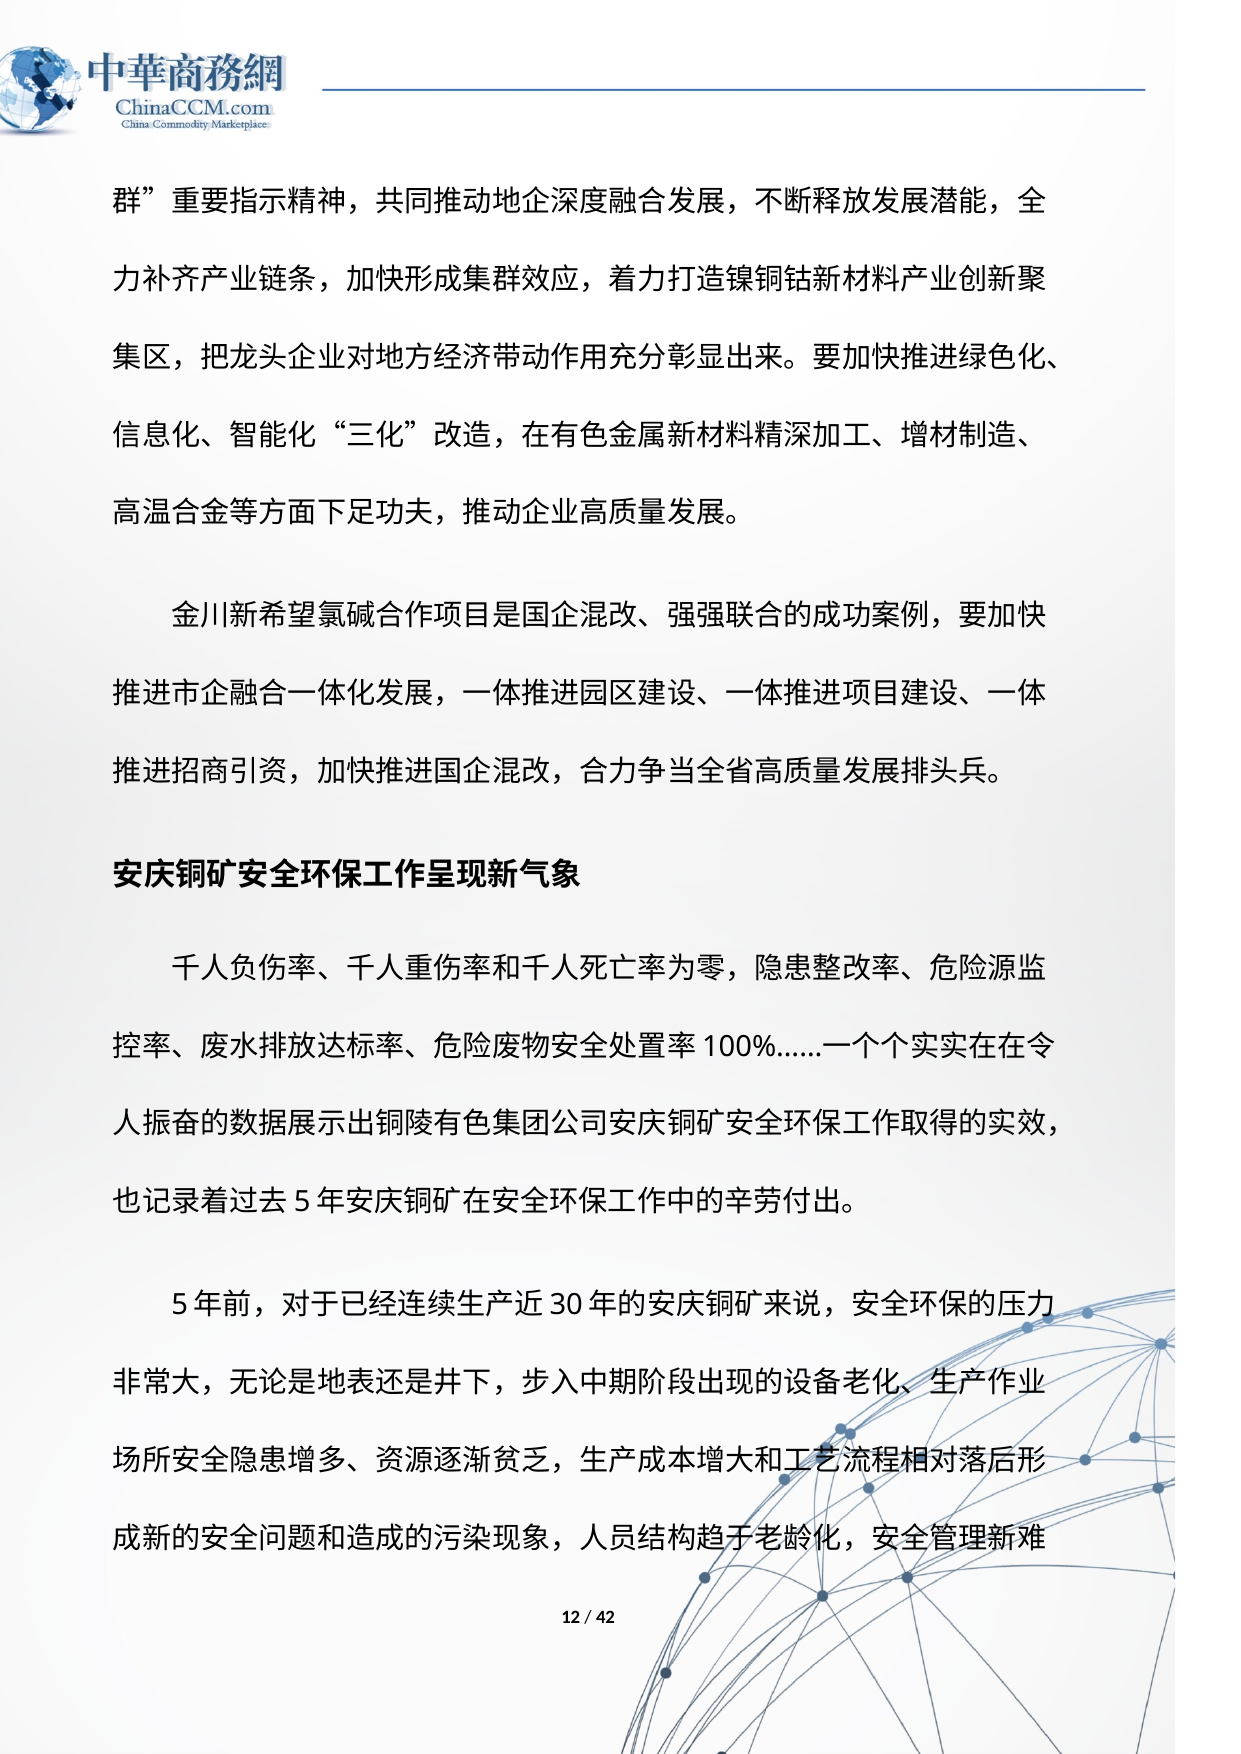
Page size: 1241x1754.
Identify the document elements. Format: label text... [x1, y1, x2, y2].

picture [0, 0, 1176, 1754]
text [113, 1269, 1063, 1568]
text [113, 166, 1063, 543]
text 千人负伤率、千人重伤率和千人死亡率为零，隐患整改率、危险源监控率、废水排放达标率、危险废物安全处置率100%……一个个实实在在令人振奋的数据展示出铜陵有色集团公司安庆铜矿安全环保工作取得的实效，也记录着过去5年安庆铜矿在安全环保工作中的辛劳付出。 [113, 933, 1063, 1232]
text 安庆铜矿安全环保工作呈现新气象 [113, 839, 1063, 904]
text 金川新希望氯碱合作项目是国企混改、强强联合的成功案例，要加快推进市企融合一体化发展，一体推进园区建设、一体推进项目建设、一体推进招商引资，加快推进国企混改，合力争当全省高质量发展排头兵。 [113, 580, 1063, 801]
